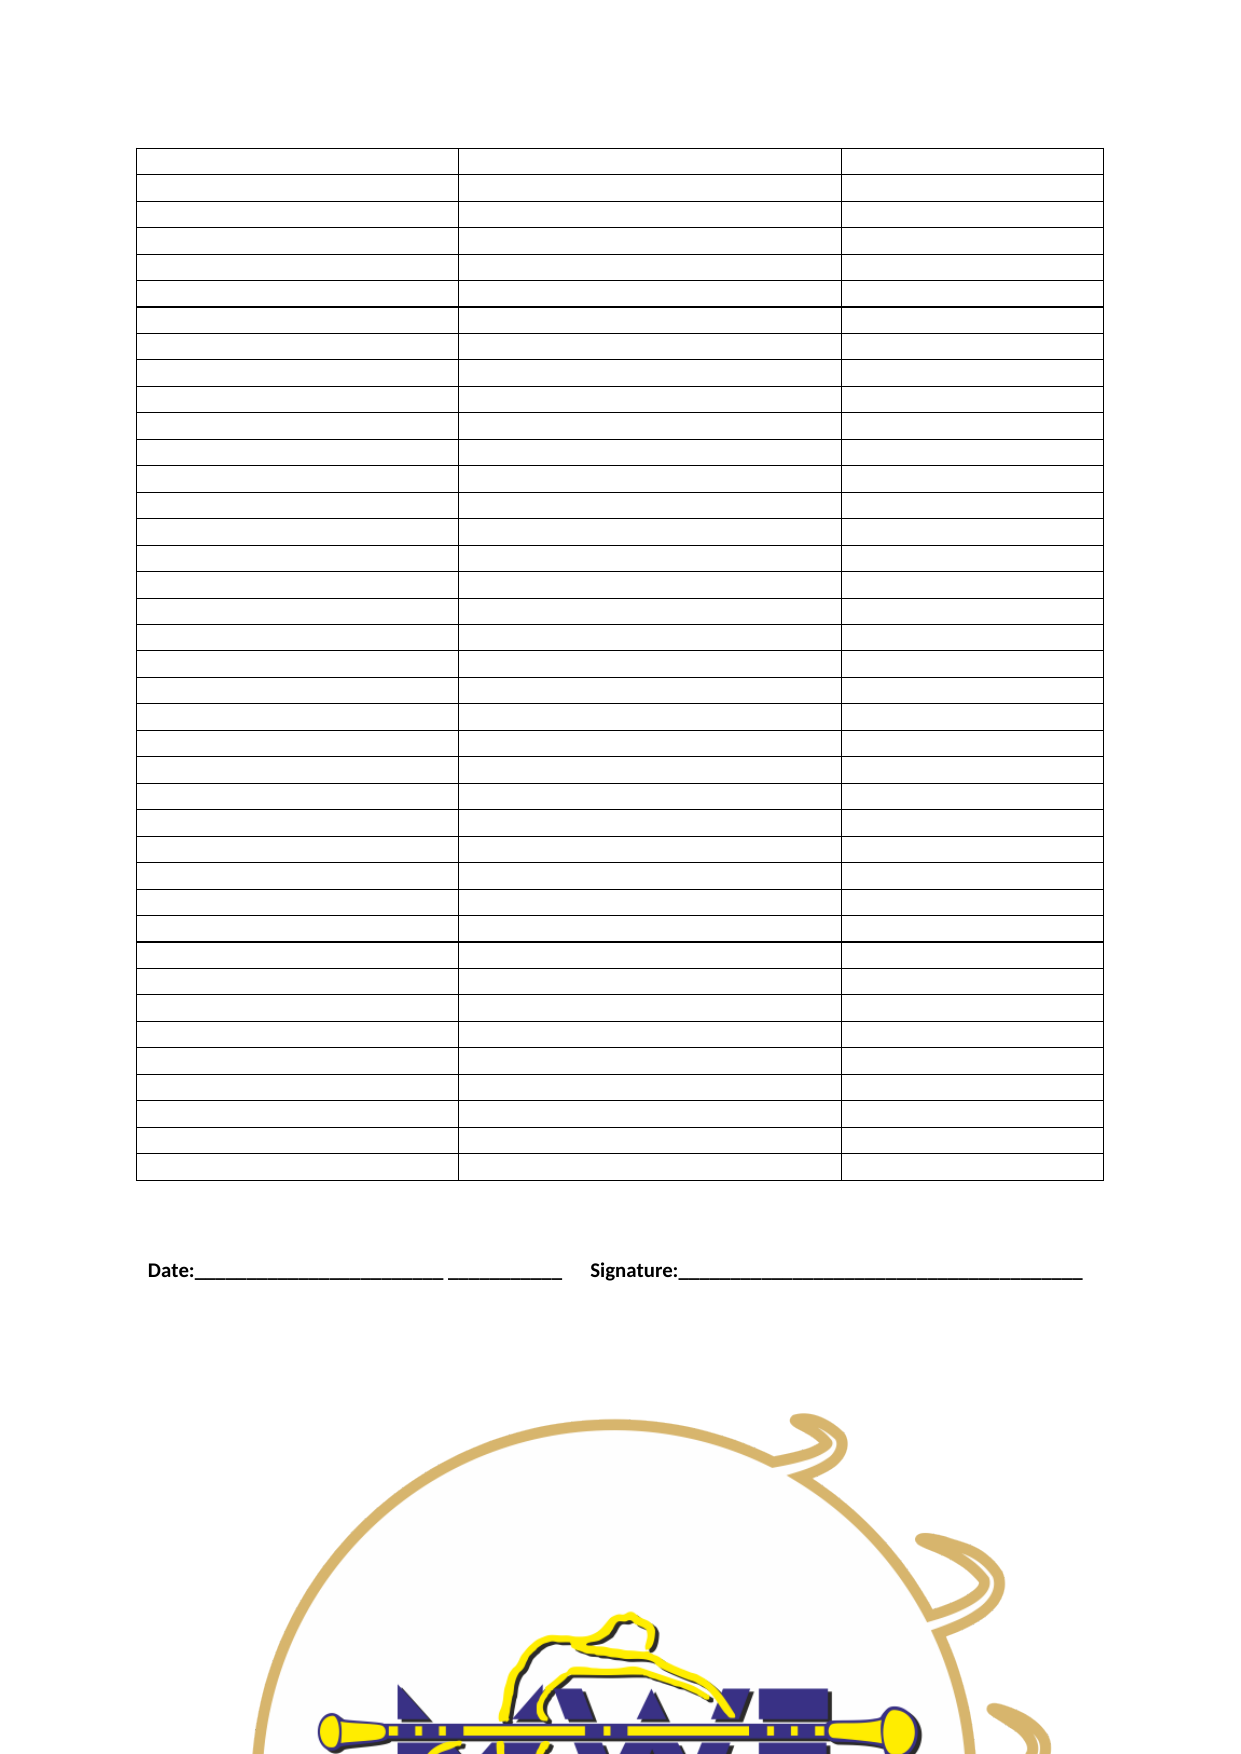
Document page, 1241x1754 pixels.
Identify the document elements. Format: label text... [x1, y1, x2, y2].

table_cell [842, 546, 1103, 571]
table_cell [137, 1101, 458, 1127]
table_cell [459, 943, 841, 968]
table_cell [137, 202, 458, 227]
table_cell [459, 572, 841, 597]
table_cell [842, 810, 1103, 836]
table_cell [842, 651, 1103, 677]
table_cell [137, 599, 458, 624]
table_cell [459, 916, 841, 941]
table_cell [459, 466, 841, 492]
table_cell [842, 1048, 1103, 1074]
picture [251, 1413, 1052, 1754]
table_cell [137, 546, 458, 571]
table_cell [842, 969, 1103, 994]
table_cell [842, 202, 1103, 227]
table_cell [459, 969, 841, 994]
table_cell [137, 519, 458, 544]
table_cell [137, 625, 458, 650]
table_cell [137, 149, 458, 174]
table_cell [842, 228, 1103, 253]
table_cell [459, 651, 841, 677]
table_cell [842, 1101, 1103, 1127]
text Date:________________________ ___________ Signature:_______________________________________ [148, 1257, 1093, 1282]
table_cell [459, 546, 841, 571]
table_cell [137, 704, 458, 730]
table_cell [459, 995, 841, 1021]
table_cell [137, 466, 458, 492]
table_cell [459, 1048, 841, 1074]
table_cell [137, 1048, 458, 1074]
table_cell [842, 175, 1103, 201]
table_cell [459, 863, 841, 888]
table_cell [842, 360, 1103, 386]
table_cell [459, 281, 841, 306]
table_cell [842, 1022, 1103, 1047]
table_cell [137, 255, 458, 280]
table_cell [137, 228, 458, 253]
table_cell [137, 784, 458, 809]
table_cell [842, 731, 1103, 756]
table_cell [459, 704, 841, 730]
table_cell [842, 599, 1103, 624]
table_cell [137, 731, 458, 756]
table_cell [459, 678, 841, 703]
table_cell [137, 1128, 458, 1153]
table_cell [842, 149, 1103, 174]
table_cell [842, 837, 1103, 862]
table_cell [842, 281, 1103, 306]
table_cell [459, 625, 841, 650]
table_cell [137, 175, 458, 201]
table_cell [459, 228, 841, 253]
table_cell [137, 281, 458, 306]
table_cell [459, 255, 841, 280]
table_cell [137, 995, 458, 1021]
table_cell [842, 890, 1103, 915]
table_cell [842, 1128, 1103, 1153]
table_cell [137, 969, 458, 994]
table_cell [137, 678, 458, 703]
table_cell [842, 863, 1103, 888]
table_cell [459, 810, 841, 836]
table_cell [459, 493, 841, 518]
table_cell [137, 916, 458, 941]
table_cell [459, 1101, 841, 1127]
table_cell [137, 1022, 458, 1047]
table_cell [842, 334, 1103, 359]
table_cell [842, 308, 1103, 333]
table_cell [137, 1075, 458, 1100]
table_cell [842, 943, 1103, 968]
table_cell [137, 360, 458, 386]
table_cell [842, 995, 1103, 1021]
table_cell [459, 149, 841, 174]
table_cell [459, 890, 841, 915]
table_cell [459, 387, 841, 412]
table_cell [137, 387, 458, 412]
table_cell [137, 757, 458, 783]
table_cell [459, 413, 841, 439]
table_cell [137, 1154, 458, 1179]
table_cell [137, 308, 458, 333]
table_cell [137, 837, 458, 862]
table_cell [459, 440, 841, 465]
table_cell [137, 651, 458, 677]
table_cell [459, 202, 841, 227]
table_cell [842, 519, 1103, 544]
table_cell [137, 572, 458, 597]
table_cell [842, 678, 1103, 703]
table_cell [459, 784, 841, 809]
table_cell [842, 387, 1103, 412]
table_cell [459, 757, 841, 783]
table_cell [137, 334, 458, 359]
table_cell [137, 440, 458, 465]
table_cell [842, 704, 1103, 730]
table_cell [459, 175, 841, 201]
table_cell [842, 493, 1103, 518]
table_cell [137, 890, 458, 915]
table_cell [842, 1075, 1103, 1100]
table_cell [842, 572, 1103, 597]
table_cell [459, 1128, 841, 1153]
table_cell [459, 837, 841, 862]
table_cell [459, 1154, 841, 1179]
table_cell [842, 413, 1103, 439]
table_cell [459, 1022, 841, 1047]
table_cell [459, 599, 841, 624]
table_cell [137, 810, 458, 836]
table_cell [137, 413, 458, 439]
table_cell [842, 625, 1103, 650]
table_cell [459, 731, 841, 756]
table_cell [459, 519, 841, 544]
table_cell [842, 466, 1103, 492]
table_cell [842, 916, 1103, 941]
table_cell [459, 1075, 841, 1100]
table_cell [137, 943, 458, 968]
table_cell [137, 863, 458, 888]
table_cell [842, 784, 1103, 809]
table_cell [842, 440, 1103, 465]
table_cell [459, 334, 841, 359]
table_cell [842, 757, 1103, 783]
table_cell [459, 308, 841, 333]
table_cell [842, 255, 1103, 280]
table_cell [842, 1154, 1103, 1179]
table_cell [137, 493, 458, 518]
table_cell [459, 360, 841, 386]
